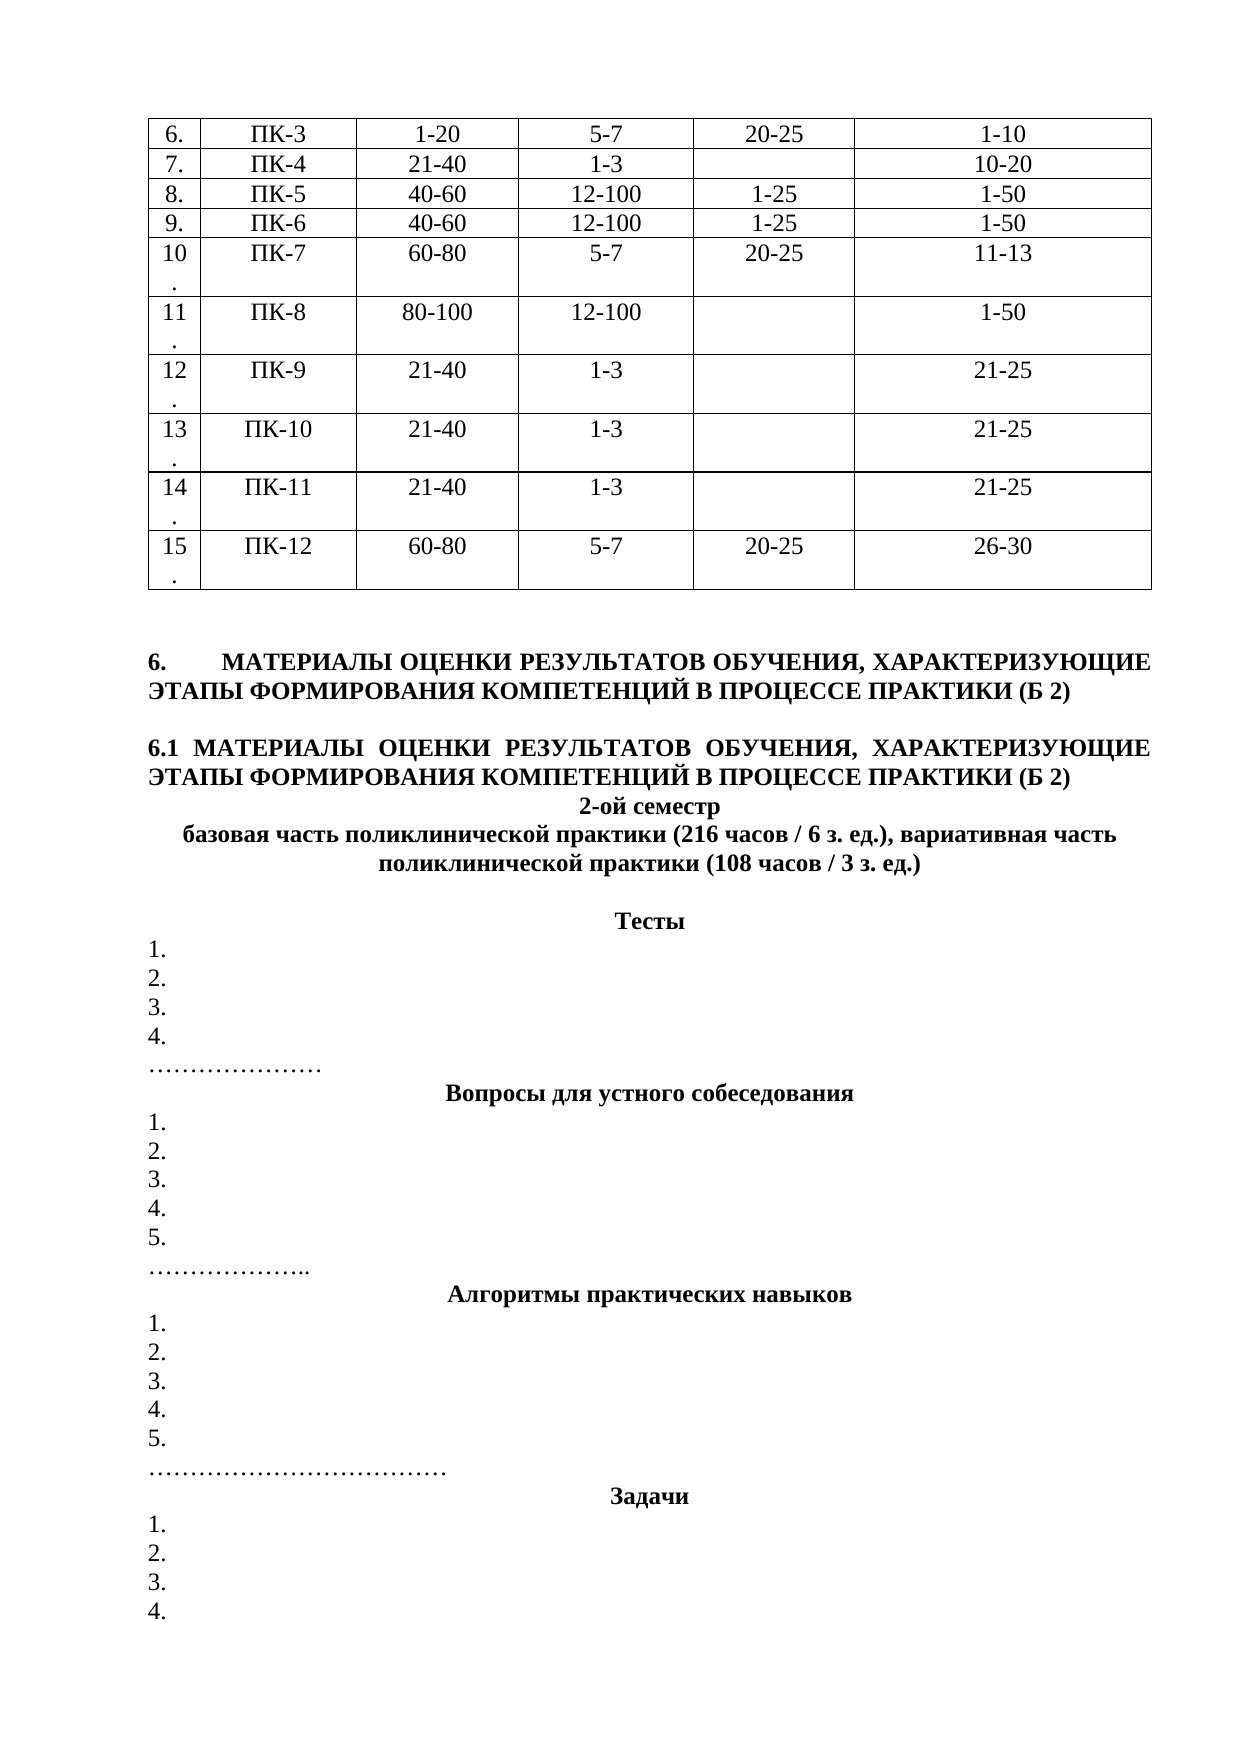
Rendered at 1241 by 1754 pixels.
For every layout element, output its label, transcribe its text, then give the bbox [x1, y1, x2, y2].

table_cell ПК-8 [201, 297, 356, 354]
table_cell 5-7 [519, 119, 693, 148]
text 4. [148, 1394, 1152, 1423]
text 1. [148, 1509, 1152, 1538]
table_cell 21-40 [357, 414, 518, 471]
text 1. [148, 1107, 1152, 1136]
table_cell [694, 149, 854, 178]
table_cell 14. [149, 473, 200, 530]
text Тесты [148, 906, 1152, 934]
text 3. [148, 1567, 1152, 1596]
table_cell 10-20 [855, 149, 1151, 178]
list 6.1 МАТЕРИАЛЫ ОЦЕНКИ РЕЗУЛЬТАТОВ ОБУЧЕНИЯ, ХАРАКТЕРИЗУЮЩИЕ ЭТАПЫ ФОРМИРОВАНИЯ КОМПЕТЕНЦИЙ В ПРОЦЕССЕ ПРАКТИКИ (Б 2) [148, 733, 1152, 791]
table_cell 5-7 [519, 238, 693, 296]
table_cell ПК-11 [201, 473, 356, 530]
list базовая часть поликлинической практики (216 часов / 6 з. ед.), вариативная часть поликлинической практики (108 часов / 3 з. ед.) [148, 819, 1152, 877]
table_cell 5-7 [519, 531, 693, 588]
text 2. [148, 1337, 1152, 1366]
text 1. [148, 934, 1152, 963]
table_cell 20-25 [694, 119, 854, 148]
table_cell 13. [149, 414, 200, 471]
table_cell 21-40 [357, 473, 518, 530]
table_cell 1-3 [519, 355, 693, 413]
text ………………… [148, 1049, 1152, 1078]
text 4. [148, 1596, 1152, 1624]
table_cell 1-50 [855, 209, 1151, 237]
table_cell 8. [149, 179, 200, 207]
text 3. [148, 1164, 1152, 1193]
text Вопросы для устного собеседования [148, 1078, 1152, 1107]
table_cell 21-25 [855, 414, 1151, 471]
text 2-ой семестр [148, 791, 1152, 819]
table_cell 40-60 [357, 209, 518, 237]
text ……………….. [148, 1251, 1152, 1279]
table_cell ПК-10 [201, 414, 356, 471]
table_cell 40-60 [357, 179, 518, 207]
table_cell 11-13 [855, 238, 1151, 296]
text ……………………………… [148, 1452, 1152, 1481]
table_cell 11. [149, 297, 200, 354]
table_cell ПК-7 [201, 238, 356, 296]
table_cell 10. [149, 238, 200, 296]
table_cell 1-50 [855, 179, 1151, 207]
table_cell 21-25 [855, 355, 1151, 413]
table_cell 60-80 [357, 531, 518, 588]
list МАТЕРИАЛЫ ОЦЕНКИ РЕЗУЛЬТАТОВ ОБУЧЕНИЯ, ХАРАКТЕРИЗУЮЩИЕ ЭТАПЫ ФОРМИРОВАНИЯ КОМПЕТЕНЦИЙ В ПРОЦЕССЕ ПРАКТИКИ (Б 2) [148, 647, 1152, 704]
table_cell 1-25 [694, 179, 854, 207]
text Задачи [148, 1481, 1152, 1509]
text 1. [148, 1308, 1152, 1337]
table_cell 21-40 [357, 355, 518, 413]
table_cell 15. [149, 531, 200, 588]
table_cell 1-20 [357, 119, 518, 148]
table_cell 1-50 [855, 297, 1151, 354]
table_cell 12-100 [519, 209, 693, 237]
text 4. [148, 1021, 1152, 1049]
table_cell 26-30 [855, 531, 1151, 588]
table_cell ПК-6 [201, 209, 356, 237]
text 5. [148, 1423, 1152, 1452]
table_cell [694, 297, 854, 354]
text 5. [148, 1222, 1152, 1251]
table_cell ПК-4 [201, 149, 356, 178]
table_cell 7. [149, 149, 200, 178]
table_cell [694, 414, 854, 471]
table_cell 12-100 [519, 179, 693, 207]
table_cell 1-3 [519, 473, 693, 530]
table_cell 60-80 [357, 238, 518, 296]
table_cell 80-100 [357, 297, 518, 354]
table_cell 1-25 [694, 209, 854, 237]
table_cell 12-100 [519, 297, 693, 354]
table_cell ПК-9 [201, 355, 356, 413]
text 2. [148, 1538, 1152, 1567]
text Алгоритмы практических навыков [148, 1279, 1152, 1308]
table_cell 1-3 [519, 149, 693, 178]
text 4. [148, 1193, 1152, 1222]
text 2. [148, 1136, 1152, 1164]
table_cell 9. [149, 209, 200, 237]
table_cell 20-25 [694, 531, 854, 588]
table_cell 1-3 [519, 414, 693, 471]
table_cell ПК-12 [201, 531, 356, 588]
table_cell [694, 473, 854, 530]
table_cell 12. [149, 355, 200, 413]
table_cell 21-25 [855, 473, 1151, 530]
table_cell [694, 355, 854, 413]
text 2. [148, 963, 1152, 992]
table_cell 6. [149, 119, 200, 148]
table_cell ПК-3 [201, 119, 356, 148]
table_cell 1-10 [855, 119, 1151, 148]
text 3. [148, 1366, 1152, 1394]
table_cell 20-25 [694, 238, 854, 296]
table_cell ПК-5 [201, 179, 356, 207]
table_cell 21-40 [357, 149, 518, 178]
text 3. [148, 992, 1152, 1021]
